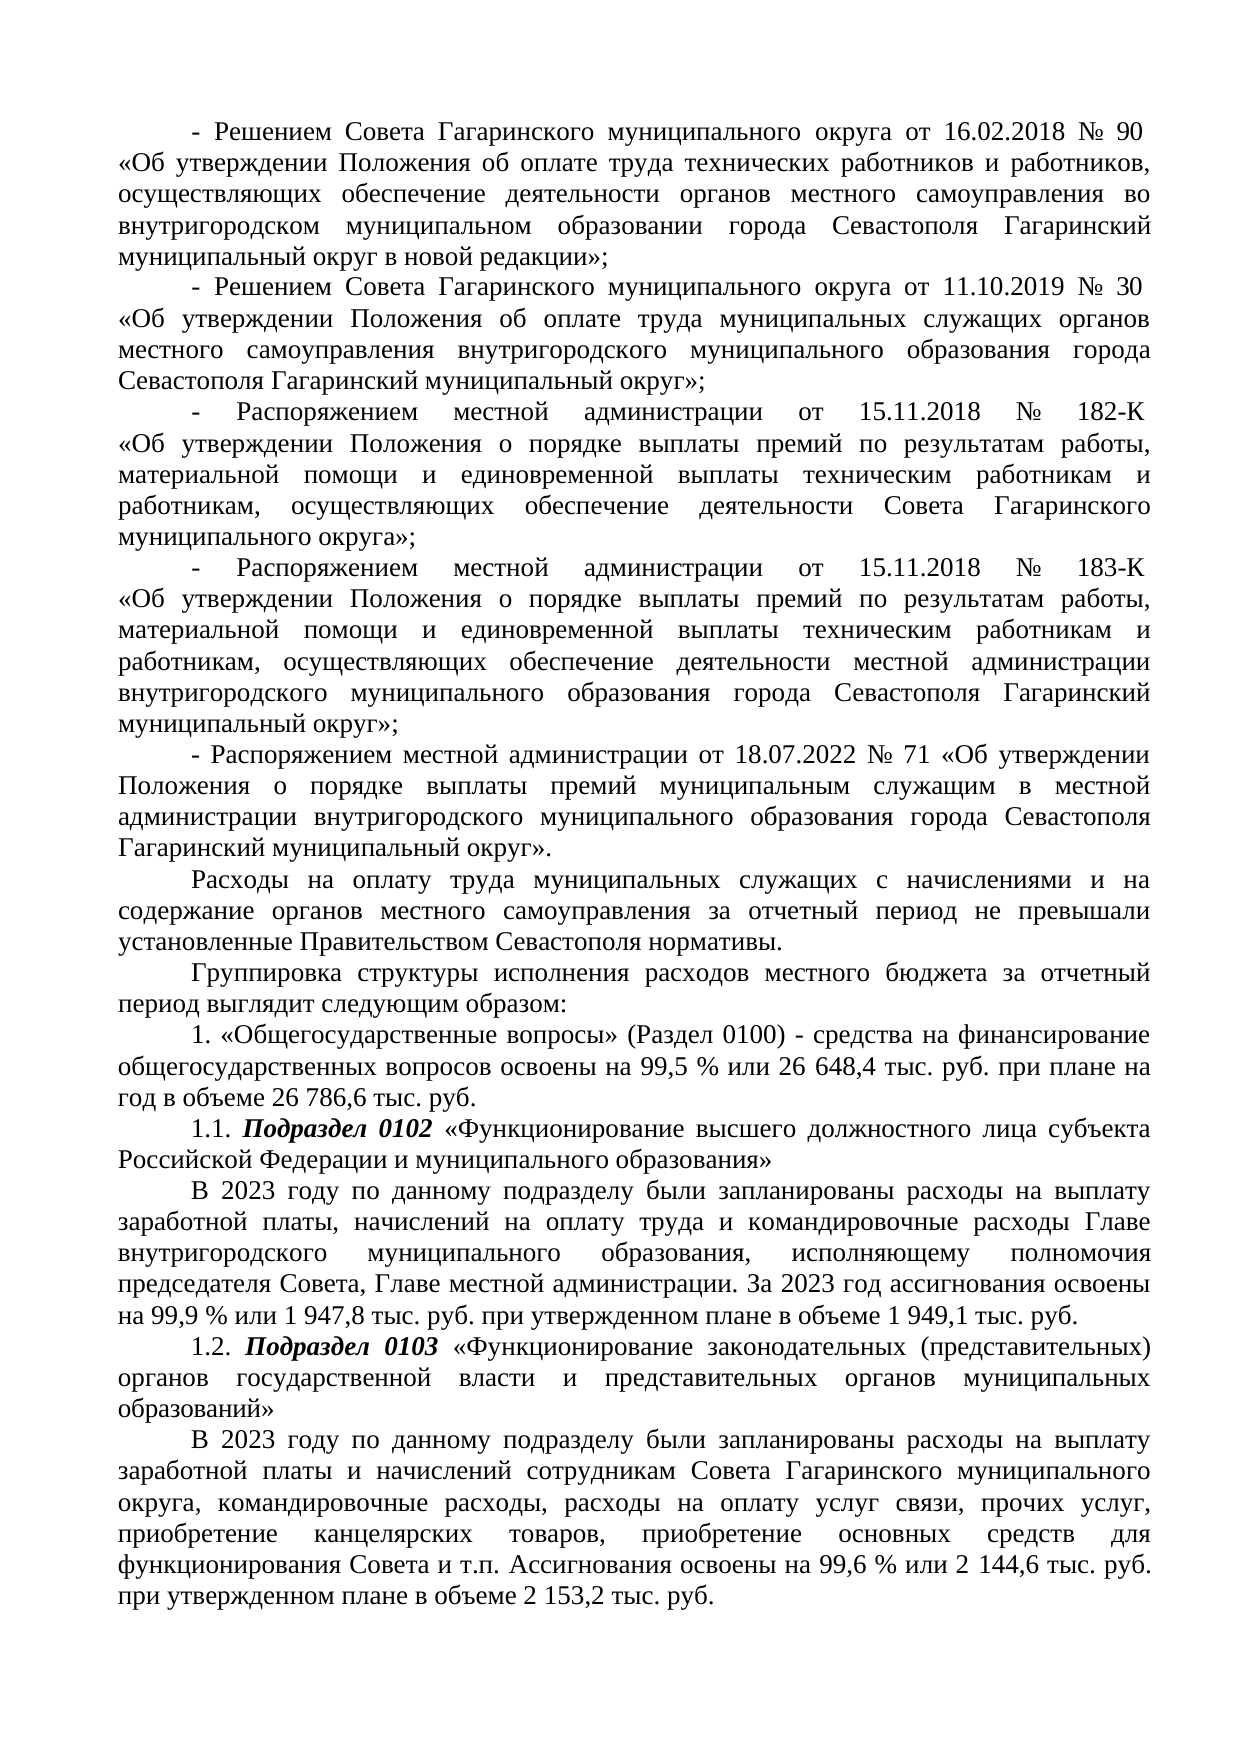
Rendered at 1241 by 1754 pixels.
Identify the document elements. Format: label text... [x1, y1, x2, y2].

list «Общегосударственные вопросы» (Раздел 0100) - средства на финансирование общегосударственных вопросов освоены на 99,5 % или 26 648,4 тыс. руб. при плане на год в объеме 26 786,6 тыс. руб. [118, 1018, 1151, 1112]
text «Об утверждении Положения о порядке выплаты премий по результатам работы, материальной помощи и единовременной выплаты техническим работникам и работникам, осуществляющих обеспечение деятельности Совета Гагаринского муниципального округа»; [118, 427, 1152, 551]
list Подраздел 0103 «Функционирование законодательных (представительных) органов государственной власти и представительных органов муниципальных образований» [118, 1330, 1152, 1423]
text «Об утверждении Положения об оплате труда муниципальных служащих органов местного самоуправления внутригородского муниципального образования города Севастополя Гагаринский муниципальный округ»; [118, 302, 1152, 396]
text «Об утверждении Положения об оплате труда технических работников и работников, осуществляющих обеспечение деятельности органов местного самоуправления во внутригородском муниципальном образовании города Севастополя Гагаринский муниципальный округ в новой редакции»; [118, 146, 1152, 271]
text В 2023 году по данному подразделу были запланированы расходы на выплату заработной платы, начислений на оплату труда и командировочные расходы Главе внутригородского муниципального образования, исполняющему полномочия председателя Совета, Главе местной администрации. За 2023 год ассигнования освоены на 99,9 % или 1 947,8 тыс. руб. при утвержденном плане в объеме 1 949,1 тыс. руб. [118, 1174, 1152, 1330]
text «Об утверждении Положения о порядке выплаты премий по результатам работы, материальной помощи и единовременной выплаты техническим работникам и работникам, осуществляющих обеспечение деятельности местной администрации внутригородского муниципального образования города Севастополя Гагаринский муниципальный округ»; [118, 582, 1152, 738]
list Подраздел 0102 «Функционирование высшего должностного лица субъекта Российской Федерации и муниципального образования» [118, 1112, 1151, 1174]
text Группировка структуры исполнения расходов местного бюджета за отчетный период выглядит следующим образом: [118, 956, 1152, 1018]
text Расходы на оплату труда муниципальных служащих с начислениями и на содержание органов местного самоуправления за отчетный период не превышали установленные Правительством Севастополя нормативы. [118, 863, 1152, 956]
list Решением Совета Гагаринского муниципального округа от 16.02.2018 № 90 [191, 115, 1165, 146]
list Распоряжением местной администрации от 15.11.2018 № 182-К [191, 396, 1165, 427]
list Распоряжением местной администрации от 15.11.2018 № 183-К [191, 551, 1165, 582]
list Решением Совета Гагаринского муниципального округа от 11.10.2019 № 30 [191, 271, 1165, 302]
text В 2023 году по данному подразделу были запланированы расходы на выплату заработной платы и начислений сотрудникам Совета Гагаринского муниципального округа, командировочные расходы, расходы на оплату услуг связи, прочих услуг, приобретение канцелярских товаров, приобретение основных средств для функционирования Совета и т.п. Ассигнования освоены на 99,6 % или 2 144,6 тыс. руб. при утвержденном плане в объеме 2 153,2 тыс. руб. [118, 1423, 1152, 1610]
list Распоряжением местной администрации от 18.07.2022 № 71 «Об утверждении Положения о порядке выплаты премий муниципальным служащим в местной администрации внутригородского муниципального образования города Севастополя Гагаринский муниципальный округ». [118, 738, 1152, 863]
